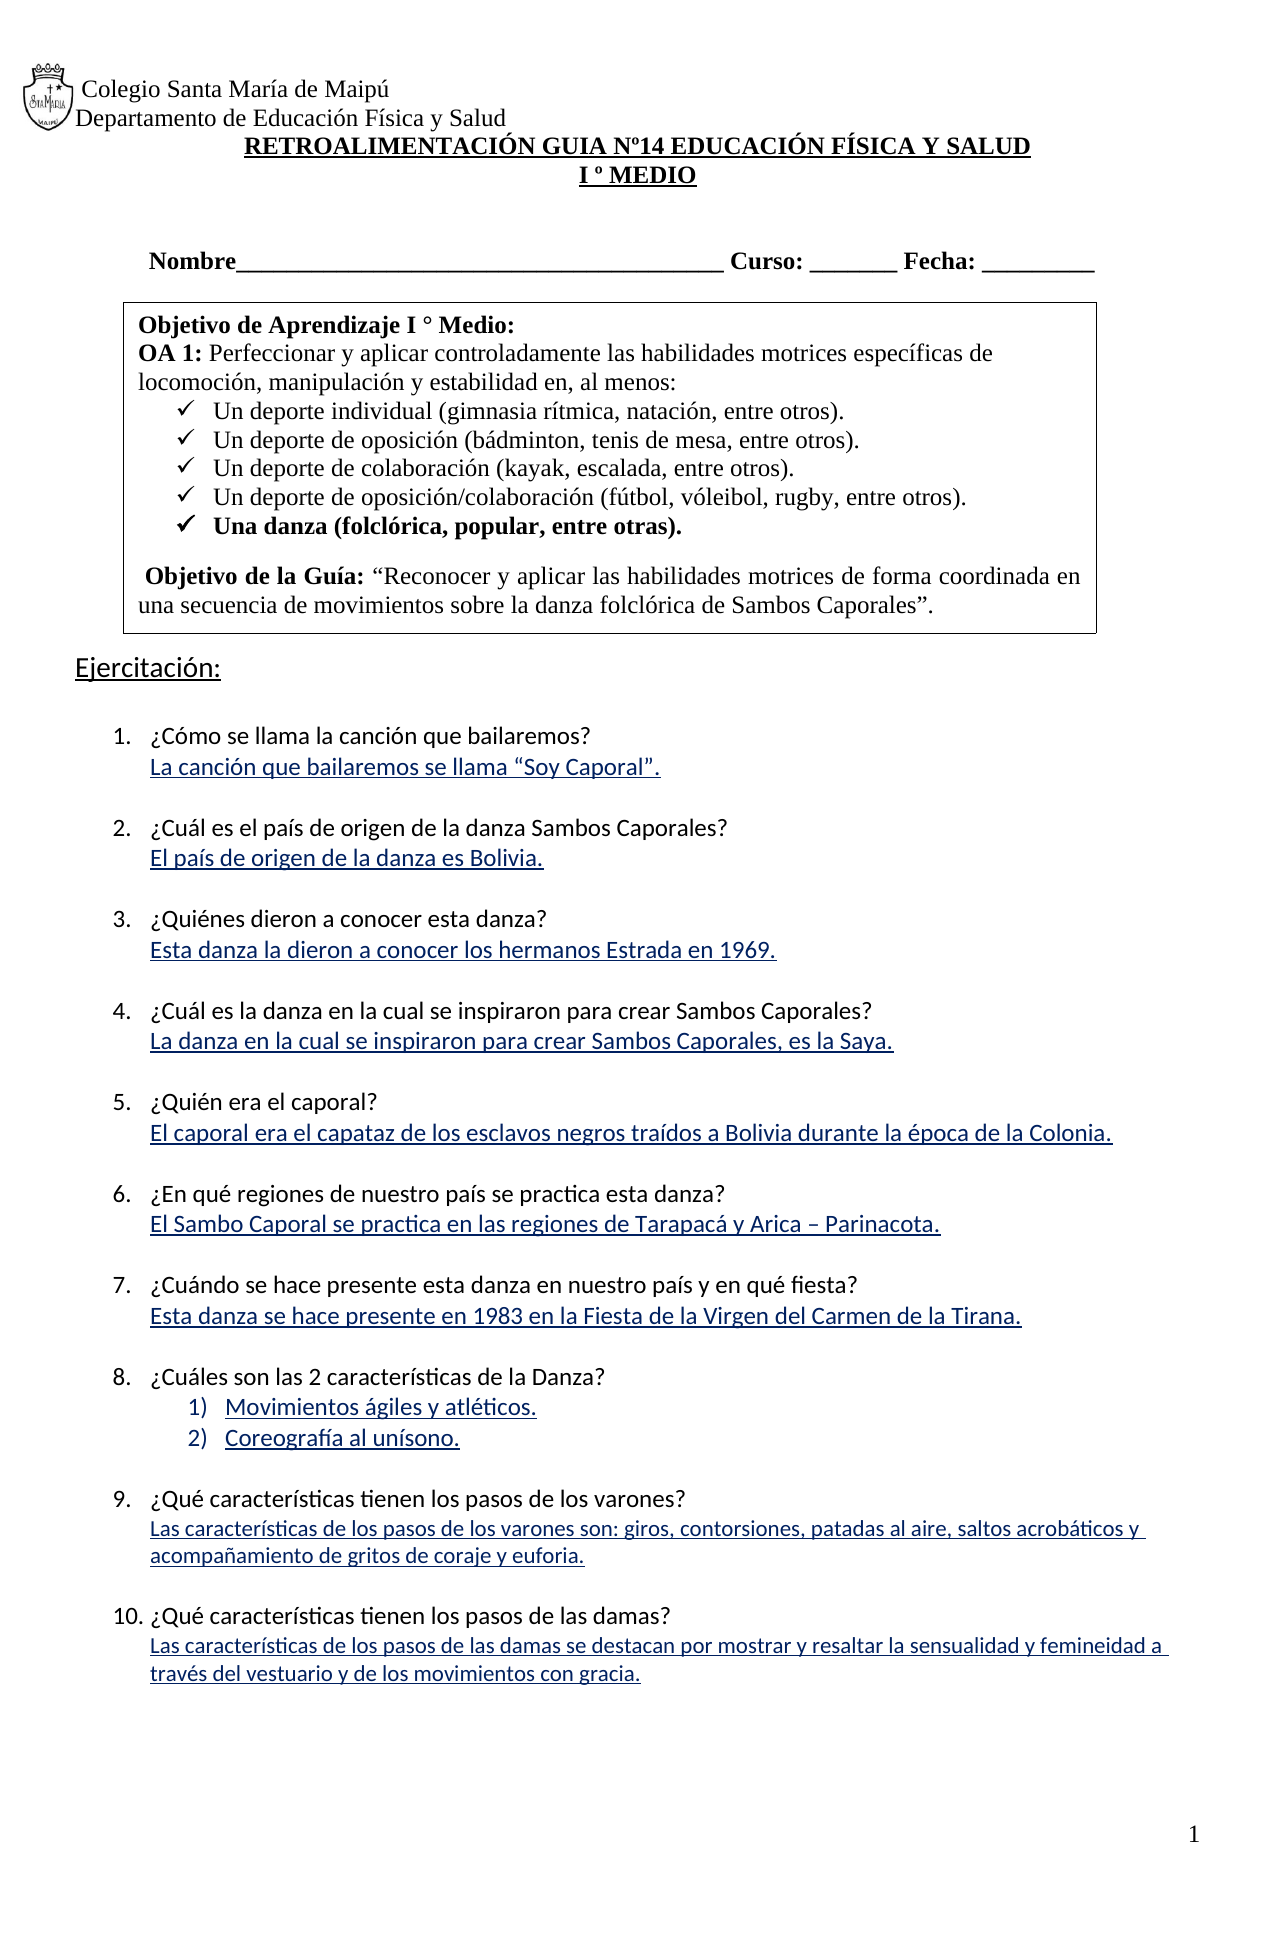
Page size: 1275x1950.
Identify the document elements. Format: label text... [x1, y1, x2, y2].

text Ejercitación: [75, 649, 1200, 684]
list ¿Qué características tienen los pasos de las damas? [112, 1600, 1200, 1631]
text Nombre_______________________________________ Curso: _______ Fecha: _________ [75, 246, 1200, 275]
list ¿Cómo se llama la canción que bailaremos? [112, 720, 1200, 751]
list ¿Cuándo se hace presente esta danza en nuestro país y en qué fiesta? [112, 1269, 1200, 1300]
text La canción que bailaremos se llama “Soy Caporal”. [150, 751, 1200, 781]
text El Sambo Caporal se practica en las regiones de Tarapacá y Arica – Parinacota. [150, 1208, 1200, 1239]
list ¿Cuál es la danza en la cual se inspiraron para crear Sambos Caporales? [112, 995, 1200, 1025]
text I º MEDIO [75, 160, 1200, 189]
text Las características de los pasos de las damas se destacan por mostrar y resaltar la sensualidad y femineidad a través del vestuario y de los movimientos con gracia. [150, 1631, 1200, 1687]
text RETROALIMENTACIÓN GUIA Nº14 EDUCACIÓN FÍSICA Y SALUD [75, 131, 1200, 160]
text La danza en la cual se inspiraron para crear Sambos Caporales, es la Saya. [150, 1025, 1200, 1056]
list ¿Quién era el caporal? [112, 1086, 1200, 1117]
text Esta danza se hace presente en 1983 en la Fiesta de la Virgen del Carmen de la Tirana. [150, 1300, 1200, 1331]
text El país de origen de la danza es Bolivia. [150, 842, 1200, 873]
list ¿En qué regiones de nuestro país se practica esta danza? [112, 1178, 1200, 1208]
list ¿Qué características tienen los pasos de los varones? [112, 1483, 1200, 1514]
list Coreografía al unísono. [187, 1422, 1200, 1453]
list Movimientos ágiles y atléticos. [187, 1392, 1200, 1422]
text Las características de los pasos de los varones son: giros, contorsiones, patadas al aire, saltos acrobáticos y acompañamiento de gritos de coraje y euforia. [150, 1514, 1200, 1570]
list ¿Cuál es el país de origen de la danza Sambos Caporales? [112, 812, 1200, 842]
picture [19, 63, 77, 131]
list ¿Cuáles son las 2 características de la Danza? [112, 1361, 1200, 1392]
text El caporal era el capataz de los esclavos negros traídos a Bolivia durante la época de la Colonia. [150, 1117, 1200, 1147]
list ¿Quiénes dieron a conocer esta danza? [112, 903, 1200, 934]
text Esta danza la dieron a conocer los hermanos Estrada en 1969. [150, 934, 1200, 964]
